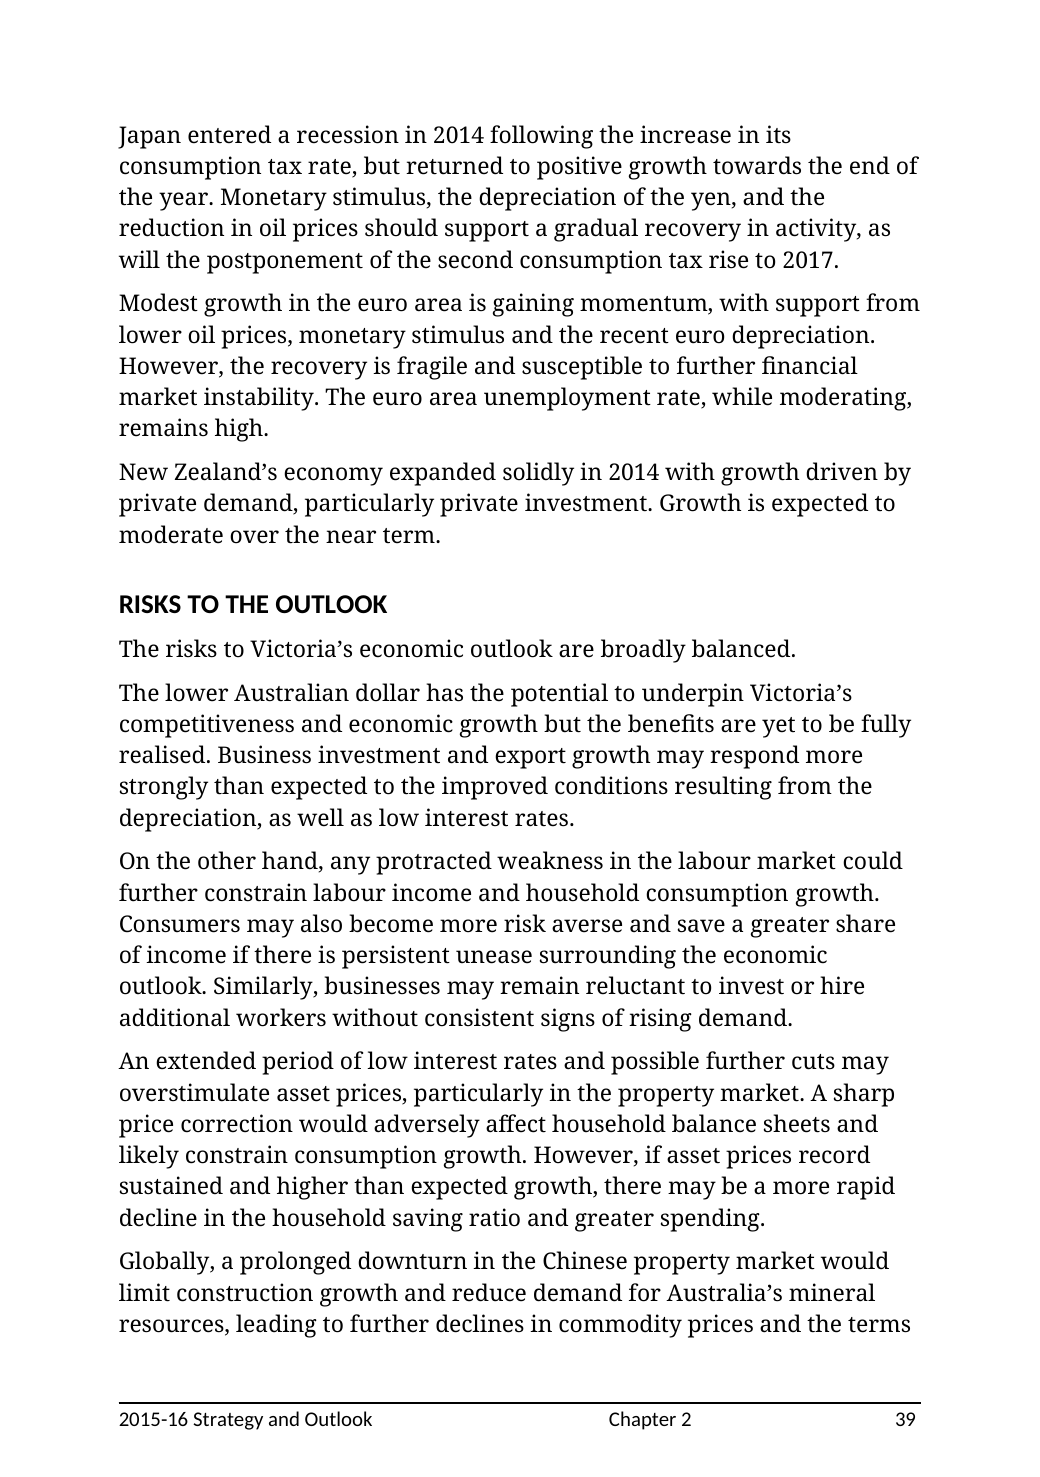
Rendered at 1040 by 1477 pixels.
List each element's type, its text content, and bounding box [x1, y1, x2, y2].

text The risks to Victoria’s economic outlook are broadly balanced. [118, 633, 921, 664]
text Japan entered a recession in 2014 following the increase in its consumption tax rate, but returned to positive growth towards the end of the year. Monetary stimulus, the depreciation of the yen, and the reduction in oil prices should support a gradual recovery in activity, as will the postponement of the second consumption tax rise to 2017. [118, 118, 921, 275]
text On the other hand, any protracted weakness in the labour market could further constrain labour income and household consumption growth. Consumers may also become more risk averse and save a greater share of income if there is persistent unease surrounding the economic outlook. Similarly, businesses may remain reluctant to invest or hire additional workers without consistent signs of rising demand. [118, 845, 921, 1033]
text Modest growth in the euro area is gaining momentum, with support from lower oil prices, monetary stimulus and the recent euro depreciation. However, the recovery is fragile and susceptible to further financial market instability. The euro area unemployment rate, while moderating, remains high. [118, 287, 921, 443]
text New Zealand’s economy expanded solidly in 2014 with growth driven by private demand, particularly private investment. Growth is expected to moderate over the near term. [118, 456, 921, 550]
text The lower Australian dollar has the potential to underpin Victoria’s competitiveness and economic growth but the benefits are yet to be fully realised. Business investment and export growth may respond more strongly than expected to the improved conditions resulting from the depreciation, as well as low interest rates. [118, 677, 921, 833]
text An extended period of low interest rates and possible further cuts may overstimulate asset prices, particularly in the property market. A sharp price correction would adversely affect household balance sheets and likely constrain consumption growth. However, if asset prices record sustained and higher than expected growth, there may be a more rapid decline in the household saving ratio and greater spending. [118, 1045, 921, 1233]
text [118, 1245, 921, 1339]
subtitle Risks to the outlook [118, 587, 921, 620]
